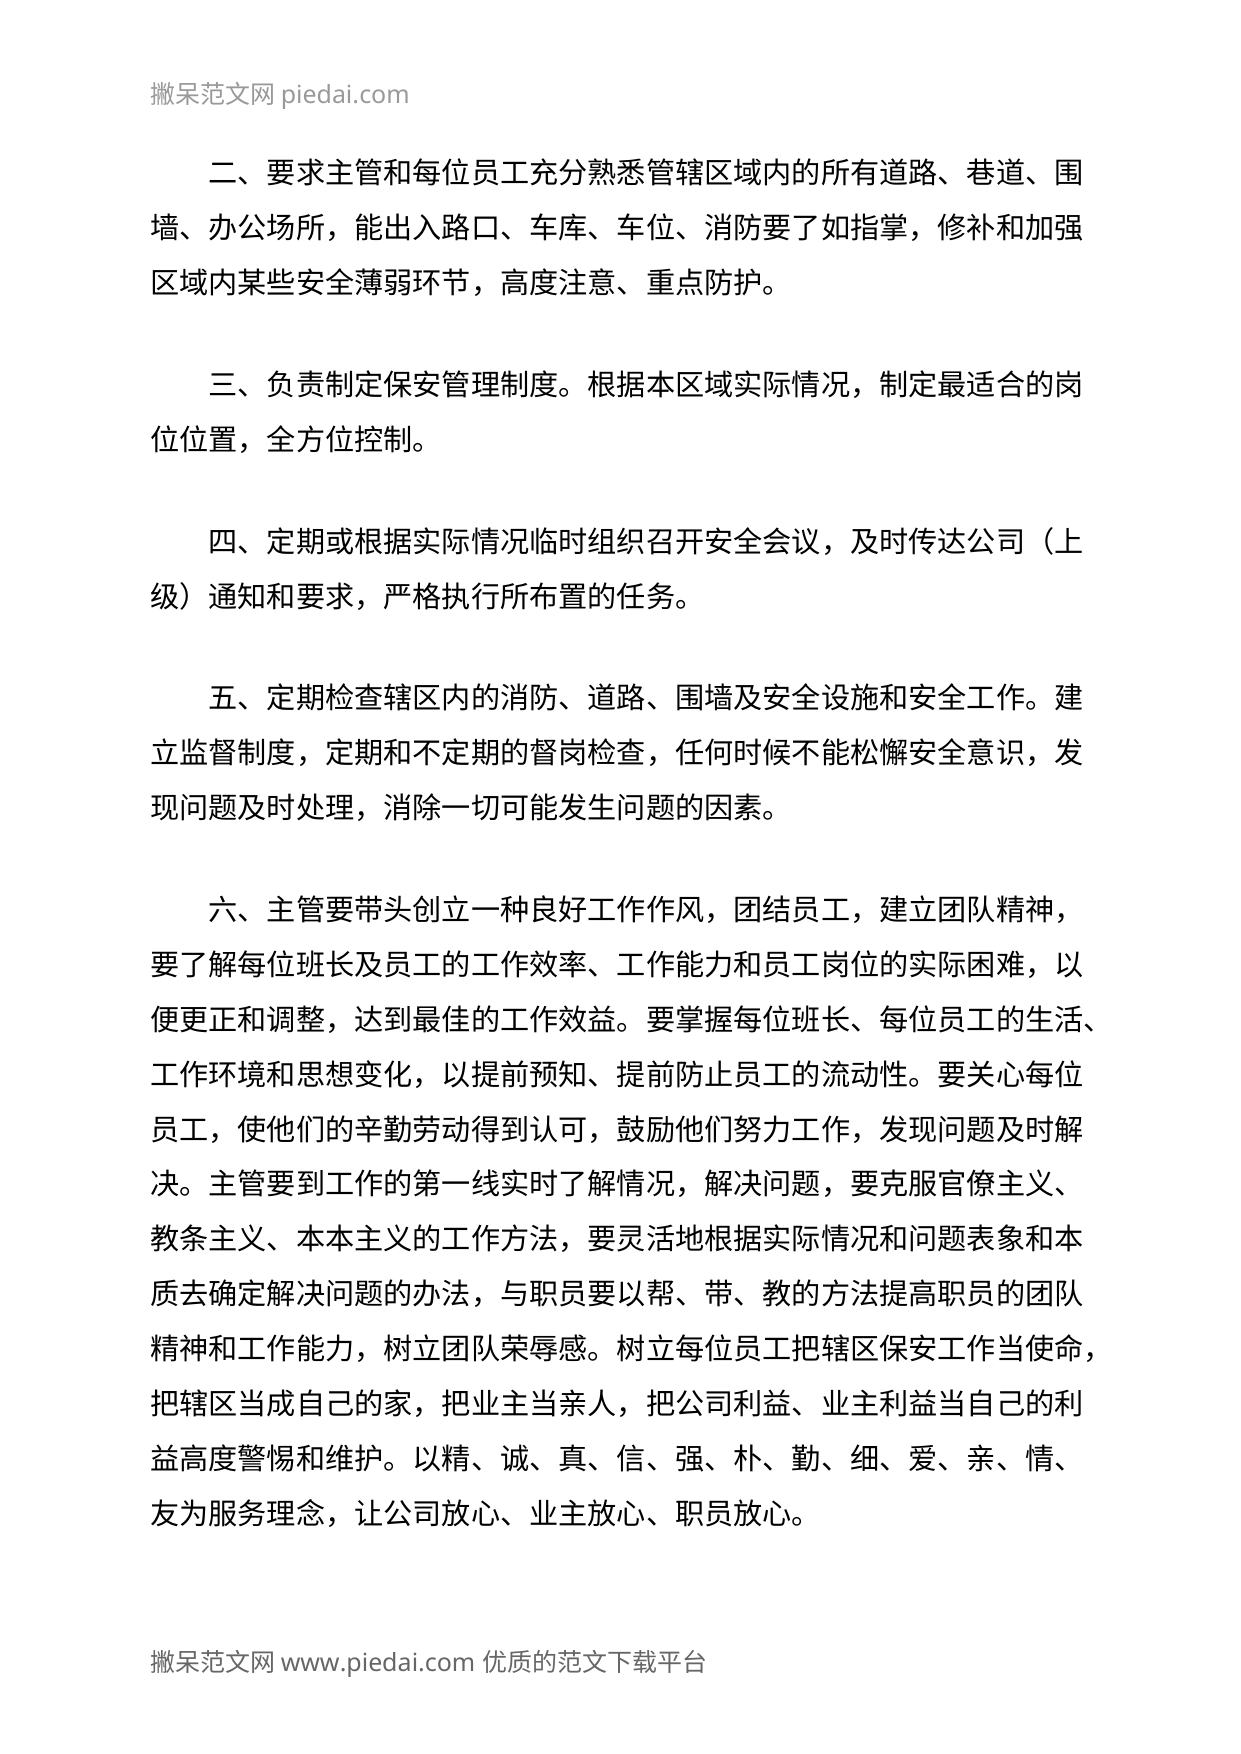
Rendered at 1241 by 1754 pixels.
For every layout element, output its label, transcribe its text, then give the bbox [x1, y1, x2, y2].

text 六、主管要带头创立一种良好工作作风，团结员工，建立团队精神，要了解每位班长及员工的工作效率、工作能力和员工岗位的实际困难，以便更正和调整，达到最佳的工作效益。要掌握每位班长、每位员工的生活、工作环境和思想变化，以提前预知、提前防止员工的流动性。要关心每位员工，使他们的辛勤劳动得到认可，鼓励他们努力工作，发现问题及时解决。主管要到工作的第一线实时了解情况，解决问题，要克服官僚主义、教条主义、本本主义的工作方法，要灵活地根据实际情况和问题表象和本质去确定解决问题的办法，与职员要以帮、带、教的方法提高职员的团队精神和工作能力，树立团队荣辱感。树立每位员工把辖区保安工作当使命，把辖区当成自己的家，把业主当亲人，把公司利益、业主利益当自己的利益高度警惕和维护。以精、诚、真、信、强、朴、勤、细、爱、亲、情、友为服务理念，让公司放心、业主放心、职员放心。 [150, 886, 1090, 1533]
text 二、要求主管和每位员工充分熟悉管辖区域内的所有道路、巷道、围墙、办公场所，能出入路口、车库、车位、消防要了如指掌，修补和加强区域内某些安全薄弱环节，高度注意、重点防护。 [150, 150, 1090, 302]
text 四、定期或根据实际情况临时组织召开安全会议，及时传达公司（上级）通知和要求，严格执行所布置的任务。 [150, 518, 1090, 615]
text 三、负责制定保安管理制度。根据本区域实际情况，制定最适合的岗位位置，全方位控制。 [150, 362, 1090, 459]
text 五、定期检查辖区内的消防、道路、围墙及安全设施和安全工作。建立监督制度，定期和不定期的督岗检查，任何时候不能松懈安全意识，发现问题及时处理，消除一切可能发生问题的因素。 [150, 675, 1090, 827]
